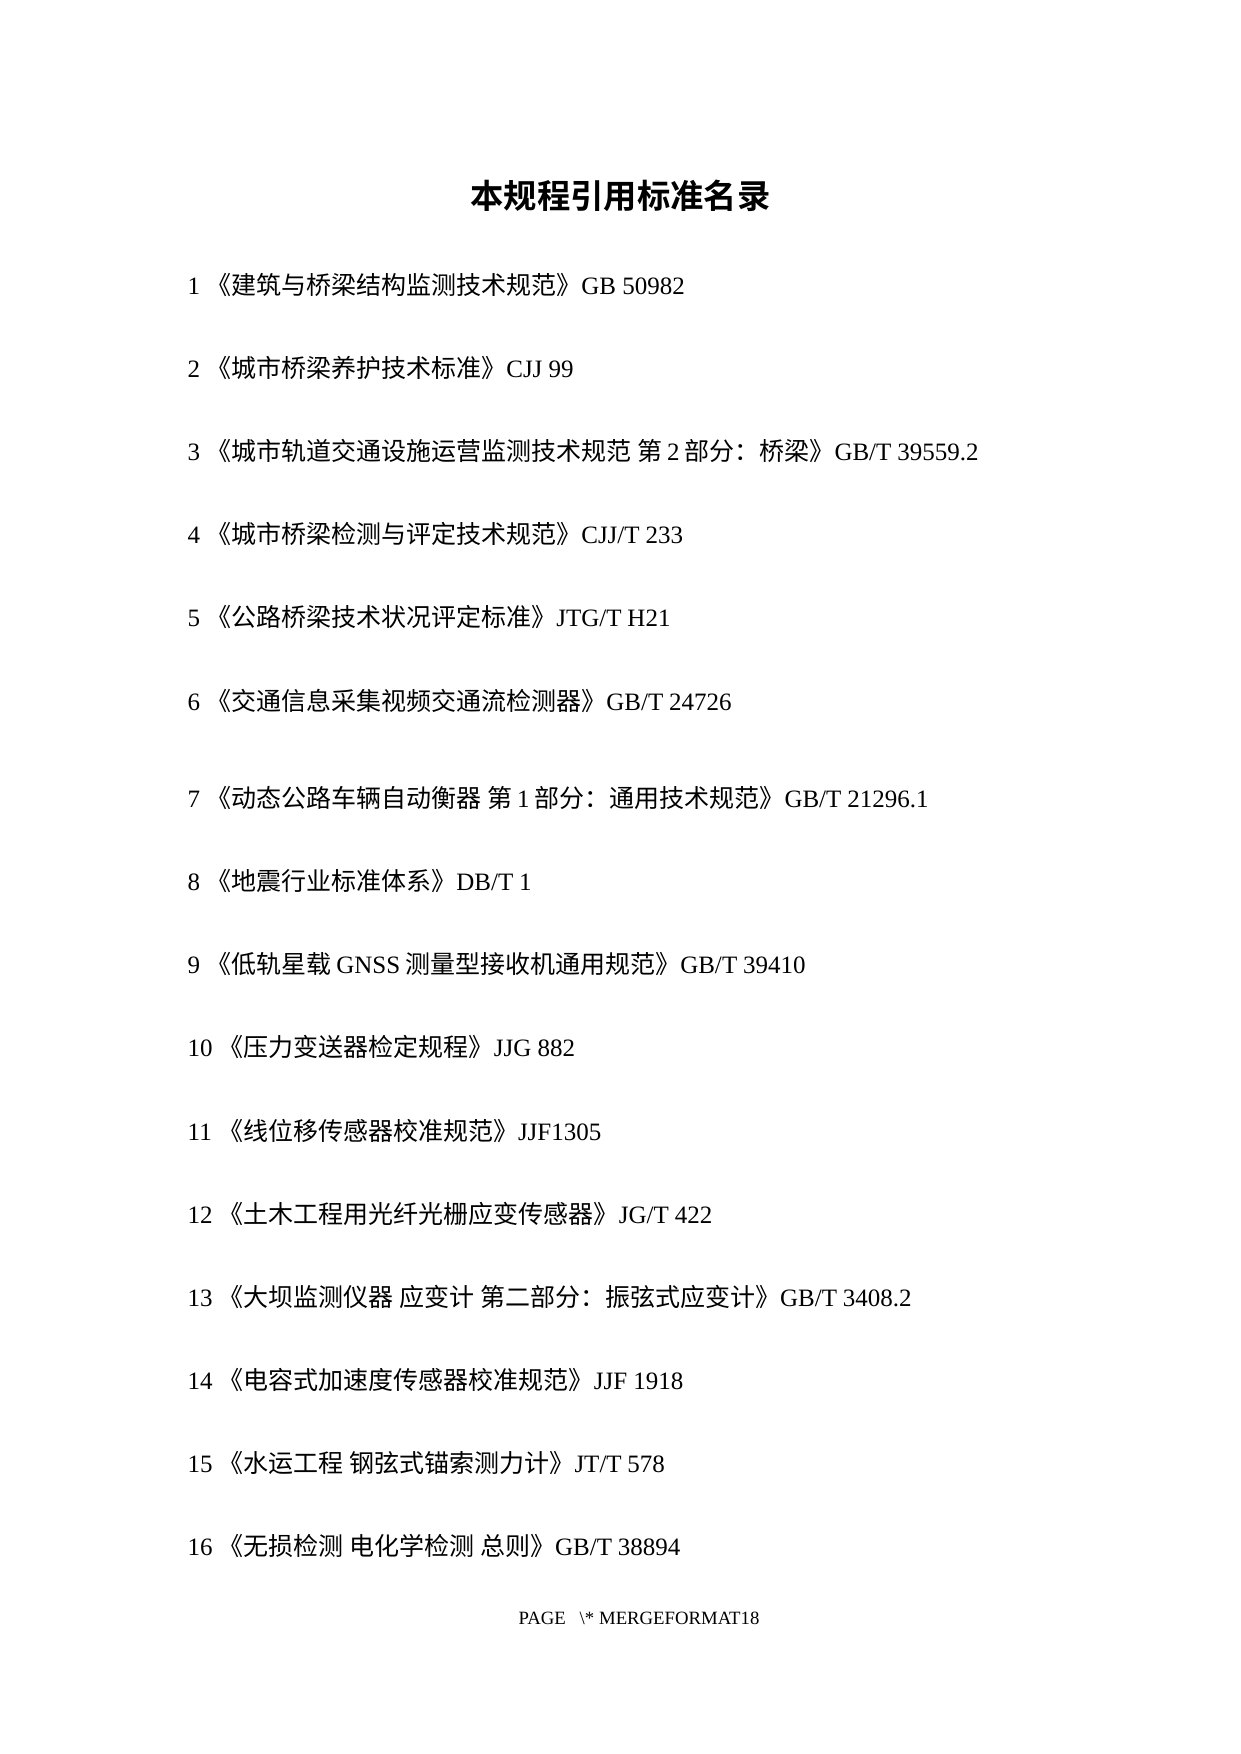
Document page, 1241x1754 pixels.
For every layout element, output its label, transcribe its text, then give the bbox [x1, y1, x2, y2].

text 14 《电容式加速度传感器校准规范》JJF 1918 [187, 1346, 1053, 1411]
text 3 《城市轨道交通设施运营监测技术规范 第2部分：桥梁》GB/T 39559.2 [187, 417, 1053, 482]
text 5 《公路桥梁技术状况评定标准》JTG/T H21 [187, 583, 1053, 648]
text 9 《低轨星载GNSS测量型接收机通用规范》GB/T 39410 [187, 930, 1053, 995]
text 10 《压力变送器检定规程》JJG 882 [187, 1013, 1053, 1078]
text 15 《水运工程 钢弦式锚索测力计》JT/T 578 [187, 1429, 1053, 1494]
text 2 《城市桥梁养护技术标准》CJJ 99 [187, 334, 1053, 399]
text 4 《城市桥梁检测与评定技术规范》CJJ/T 233 [187, 500, 1053, 565]
text 1 《建筑与桥梁结构监测技术规范》GB 50982 [187, 251, 1053, 316]
text 11 《线位移传感器校准规范》JJF1305 [187, 1097, 1053, 1162]
text 16 《无损检测 电化学检测 总则》GB/T 38894 [187, 1512, 1053, 1577]
text 12 《土木工程用光纤光栅应变传感器》JG/T 422 [187, 1180, 1053, 1245]
text 6 《交通信息采集视频交通流检测器》GB/T 24726 7 《动态公路车辆自动衡器 第1部分：通用技术规范》GB/T 21296.1 [187, 667, 1053, 829]
text 8 《地震行业标准体系》DB/T 1 [187, 847, 1053, 912]
text 13 《大坝监测仪器 应变计 第二部分：振弦式应变计》GB/T 3408.2 [187, 1263, 1053, 1328]
text 本规程引用标准名录 [187, 162, 1053, 227]
